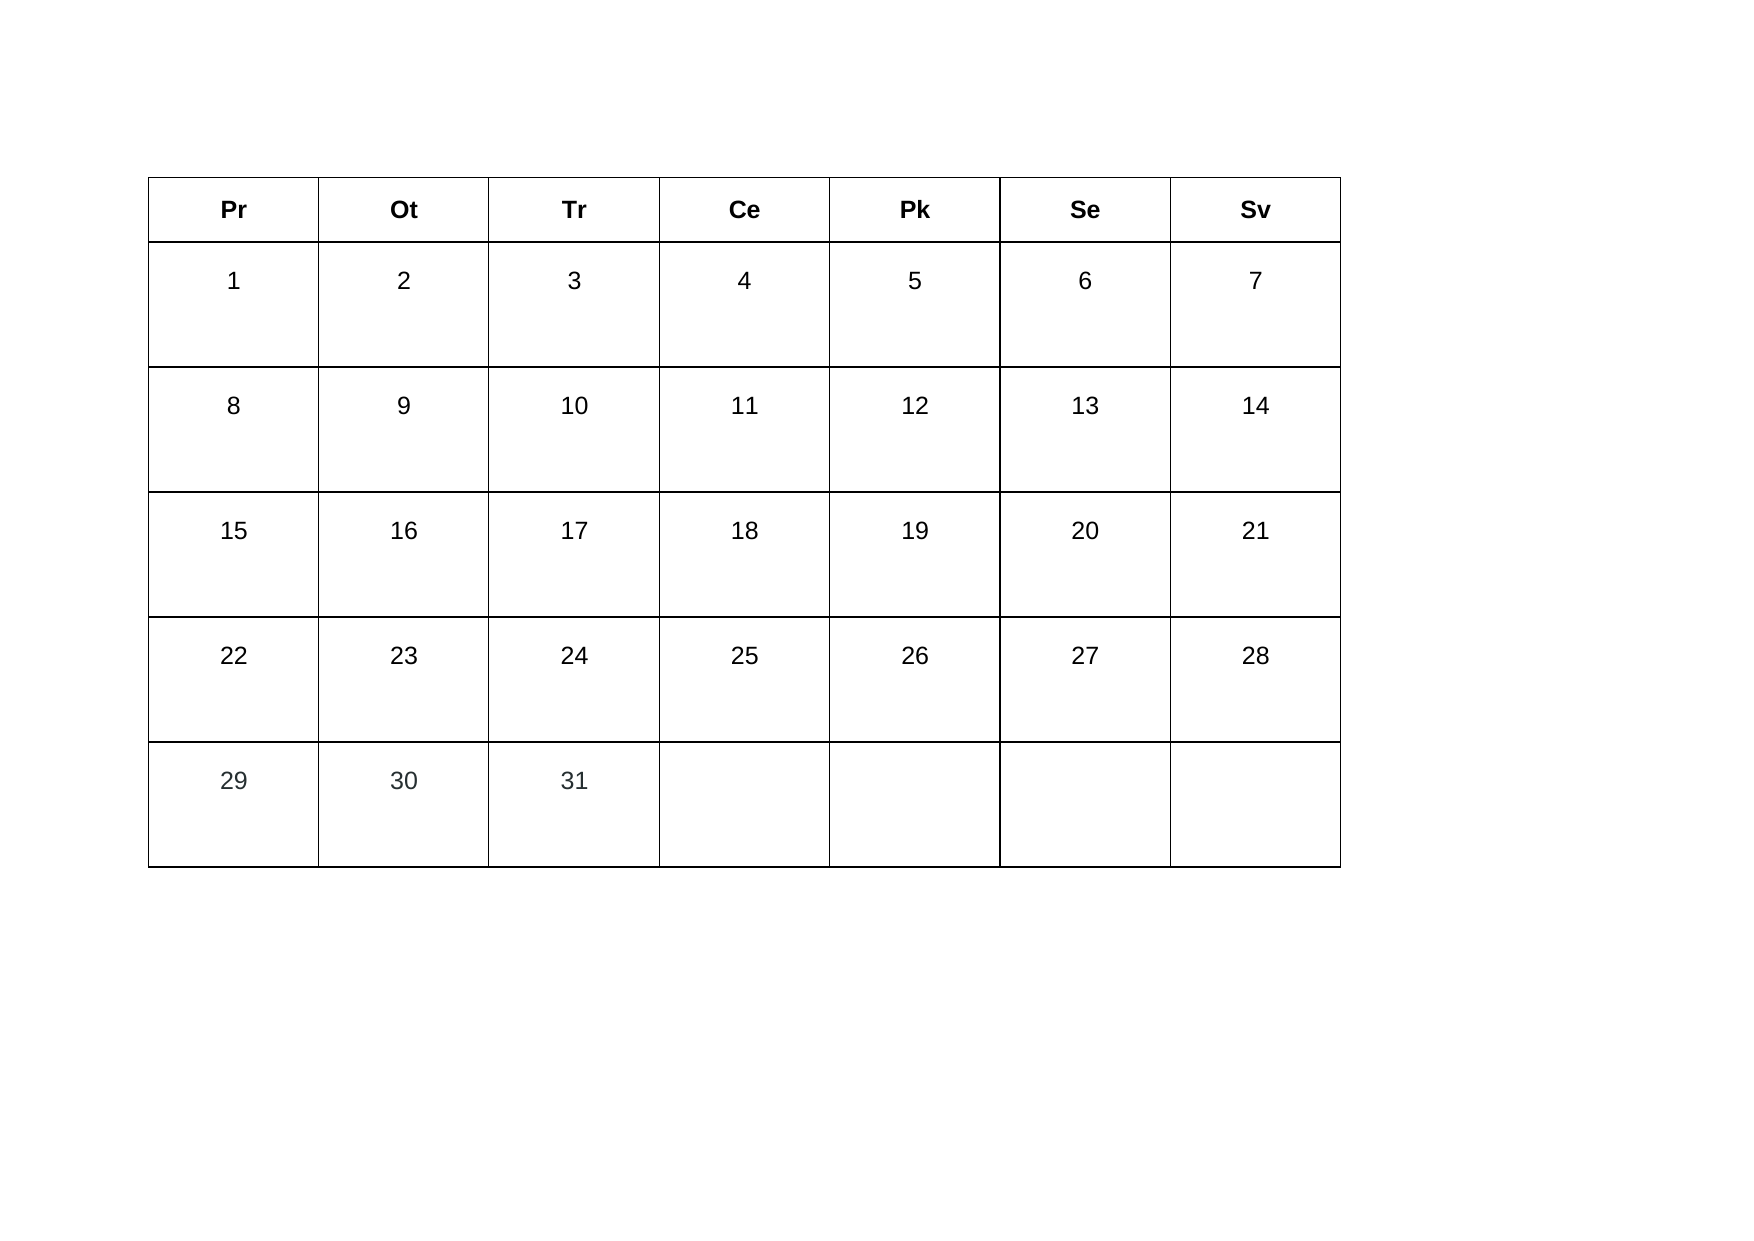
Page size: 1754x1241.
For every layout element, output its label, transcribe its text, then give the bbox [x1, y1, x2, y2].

table_header Se [1001, 178, 1170, 241]
table_cell 26 [830, 618, 999, 741]
table_cell 13 [1001, 368, 1170, 491]
table_header Tr [489, 178, 659, 241]
table_cell 4 [660, 243, 829, 366]
table_header Pr [149, 178, 318, 241]
table_cell 16 [319, 493, 488, 616]
table_cell 22 [149, 618, 318, 741]
table_cell 20 [1001, 493, 1170, 616]
table_cell 9 [319, 368, 488, 491]
table_cell 3 [489, 243, 659, 366]
table_cell 21 [1171, 493, 1340, 616]
table_cell 28 [1171, 618, 1340, 741]
table_cell 17 [489, 493, 659, 616]
table_header Pk [830, 178, 999, 241]
table_cell 1 [149, 243, 318, 366]
table_cell 6 [1001, 243, 1170, 366]
table_cell 11 [660, 368, 829, 491]
table_cell 19 [830, 493, 999, 616]
table_cell 30 [319, 743, 488, 866]
table_cell [830, 743, 999, 866]
table_header Sv [1171, 178, 1340, 241]
table_cell [660, 743, 829, 866]
table_header Ce [660, 178, 829, 241]
table_cell 2 [319, 243, 488, 366]
table_cell 12 [830, 368, 999, 491]
table_cell [1171, 743, 1340, 866]
table_header Ot [319, 178, 488, 241]
table_cell 5 [830, 243, 999, 366]
table_cell 7 [1171, 243, 1340, 366]
table_cell 10 [489, 368, 659, 491]
table_cell 27 [1001, 618, 1170, 741]
table_cell 23 [319, 618, 488, 741]
table_cell 15 [149, 493, 318, 616]
table_cell 24 [489, 618, 659, 741]
table_cell 18 [660, 493, 829, 616]
table_cell 29 [149, 743, 318, 866]
table_cell 31 [489, 743, 659, 866]
table_cell 8 [149, 368, 318, 491]
table_cell [1001, 743, 1170, 866]
table_cell 25 [660, 618, 829, 741]
table_cell 14 [1171, 368, 1340, 491]
